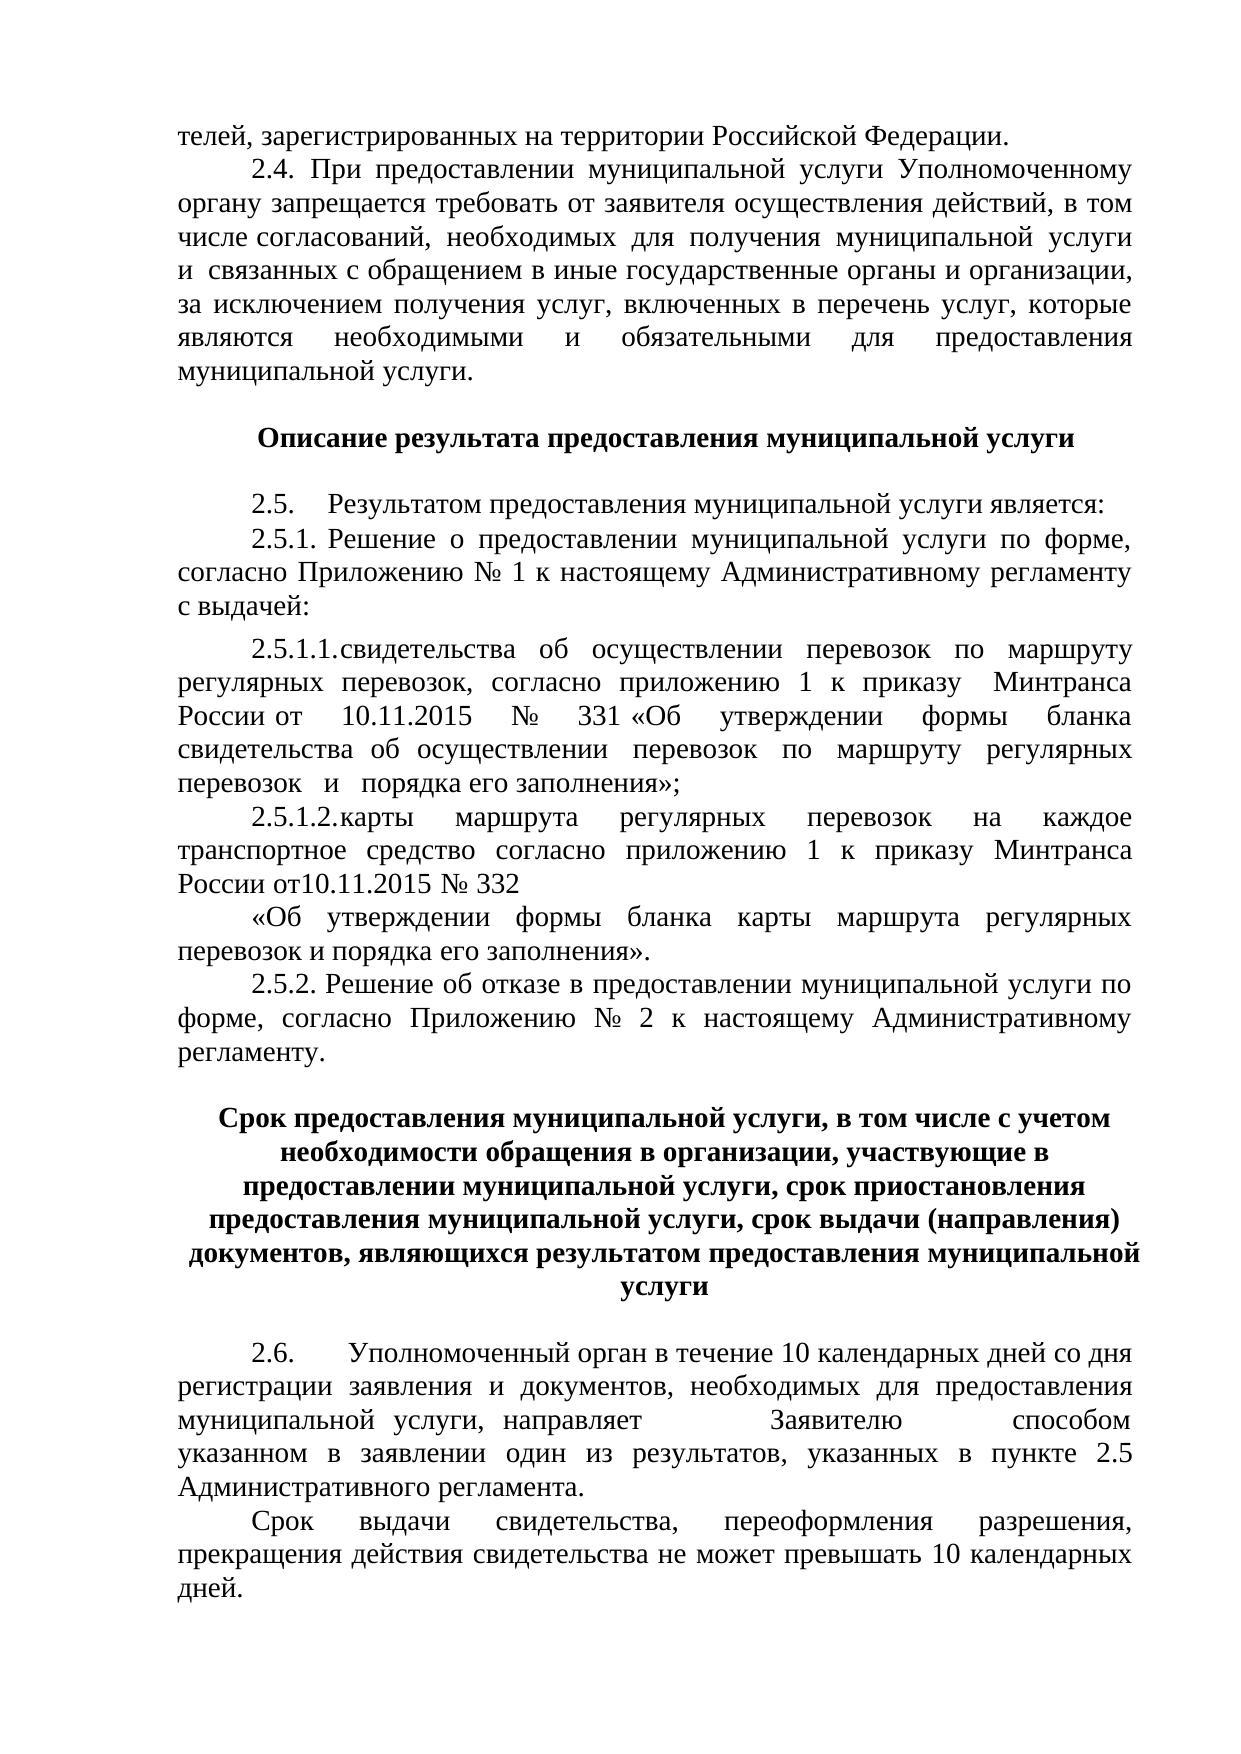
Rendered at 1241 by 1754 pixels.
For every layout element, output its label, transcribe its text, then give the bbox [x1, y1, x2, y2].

list Решение о предоставлении муниципальной услуги по форме, согласно Приложению № 1 к настоящему Административному регламенту с выдачей: [177, 521, 1132, 621]
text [177, 118, 1132, 152]
list Решение об отказе в предоставлении муниципальной услуги по форме, согласно Приложению № 2 к настоящему Административному регламенту. [177, 967, 1132, 1067]
list При предоставлении муниципальной услуги Уполномоченному органу запрещается требовать от заявителя осуществления действий, в том числе согласований, необходимых для получения муниципальной услуги и связанных с обращением в иные государственные органы и организации, за исключением получения услуг, включенных в перечень услуг, которые являются необходимыми и обязательными для предоставления муниципальной услуги. [177, 152, 1133, 386]
text «Об утверждении формы бланка карты маршрута регулярных перевозок и порядка его заполнения». [177, 899, 1133, 967]
subtitle Описание результата предоставления муниципальной услуги [206, 420, 1126, 453]
list карты маршрута регулярных перевозок на каждое транспортное средство согласно приложению 1 к приказу Минтранса России от10.11.2015 № 332 [177, 799, 1133, 899]
list Результатом предоставления муниципальной услуги является: [177, 487, 1152, 521]
list свидетельства об осуществлении перевозок по маршруту регулярных перевозок, согласно приложению 1 к приказу Минтранса России от 10.11.2015 № 331 «Об утверждении формы бланка свидетельства об осуществлении перевозок по маршруту регулярных перевозок и порядка его заполнения»; [177, 631, 1132, 798]
subtitle Срок предоставления муниципальной услуги, в том числе с учетом необходимости обращения в организации, участвующие в предоставлении муниципальной услуги, срок приостановления предоставления муниципальной услуги, срок выдачи (направления) документов, являющихся результатом предоставления муниципальной услуги [177, 1101, 1152, 1302]
text Срок выдачи свидетельства, переоформления разрешения, прекращения действия свидетельства не может превышать 10 календарных дней. [177, 1503, 1132, 1603]
list Уполномоченный орган в течение 10 календарных дней со дня регистрации заявления и документов, необходимых для предоставления муниципальной услуги, направляет Заявителю способом указанном в заявлении один из результатов, указанных в пункте 2.5 Административного регламента. [177, 1335, 1133, 1503]
